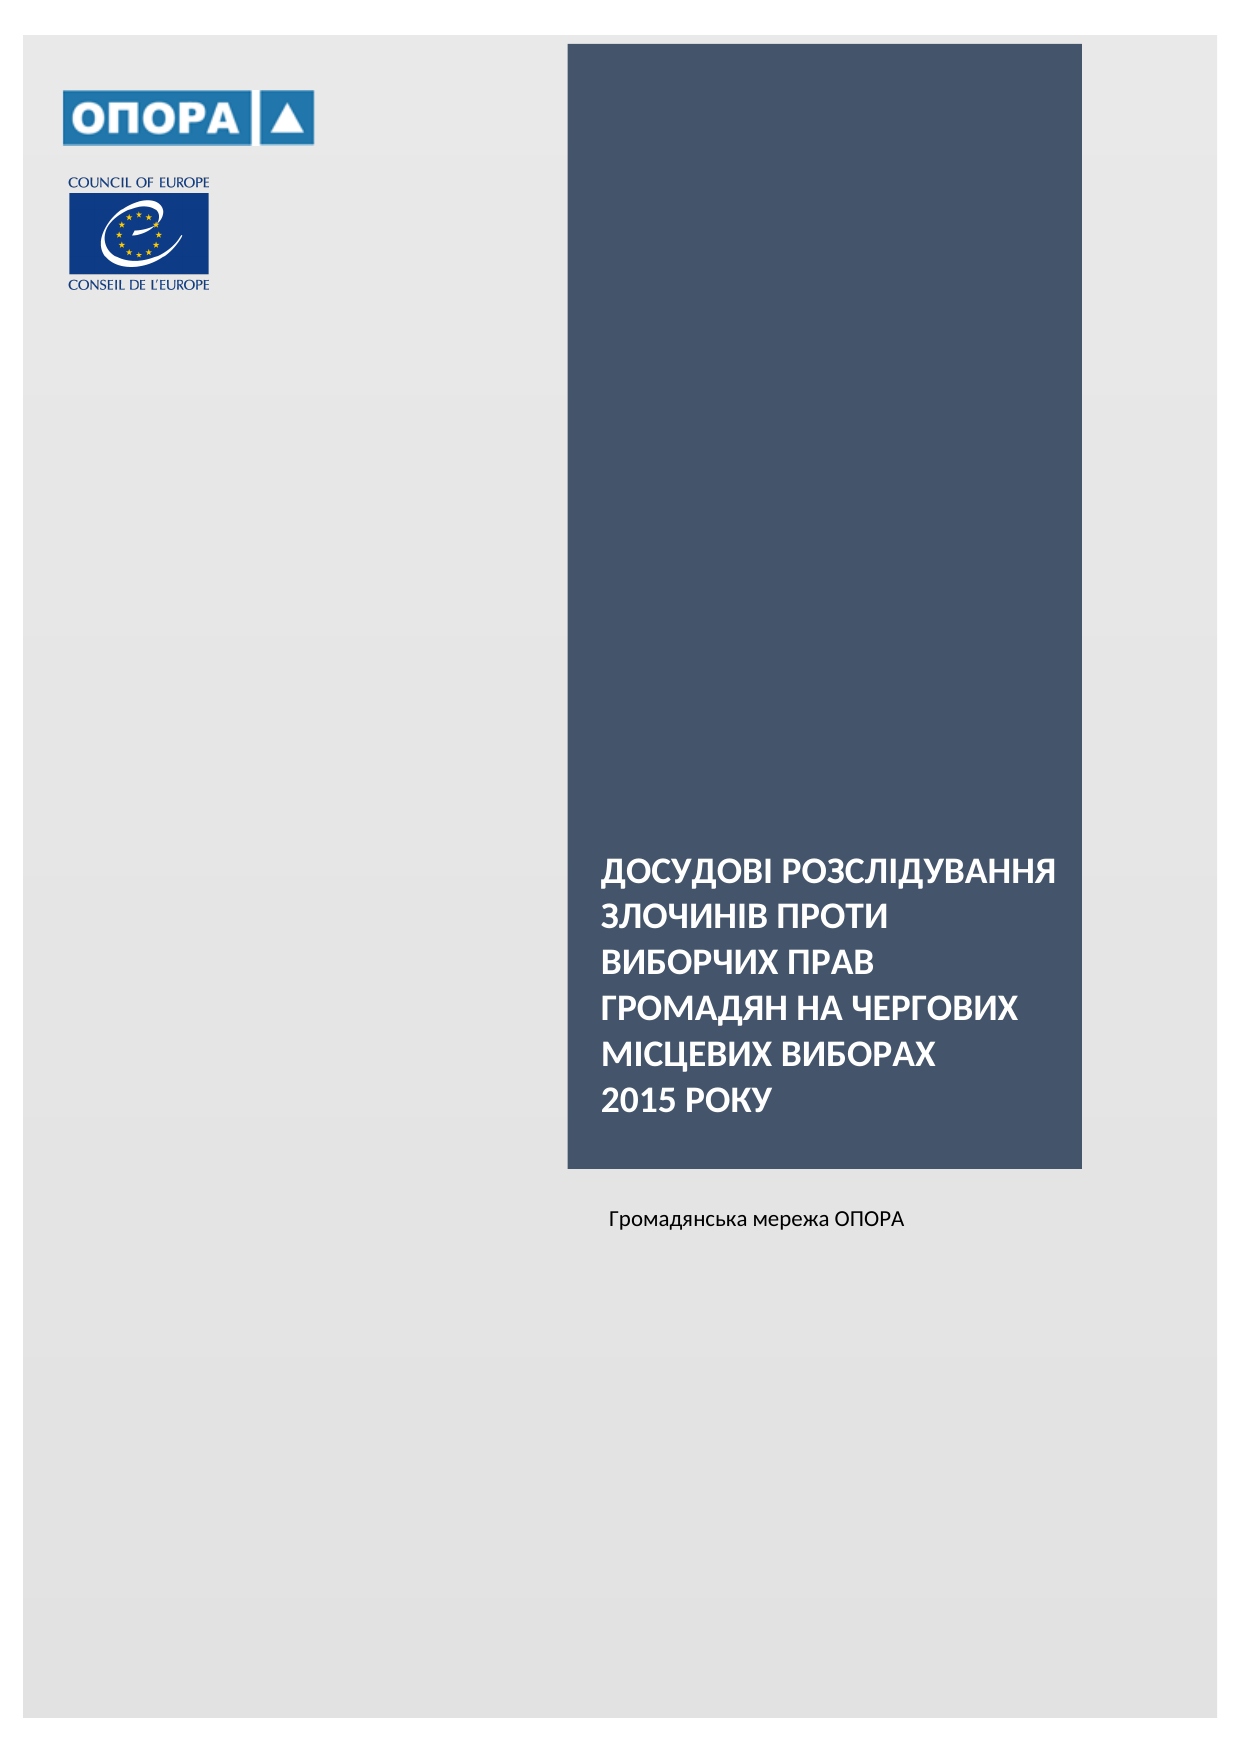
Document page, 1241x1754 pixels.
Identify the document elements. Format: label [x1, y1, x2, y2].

picture [62, 90, 315, 146]
picture [51, 163, 226, 303]
